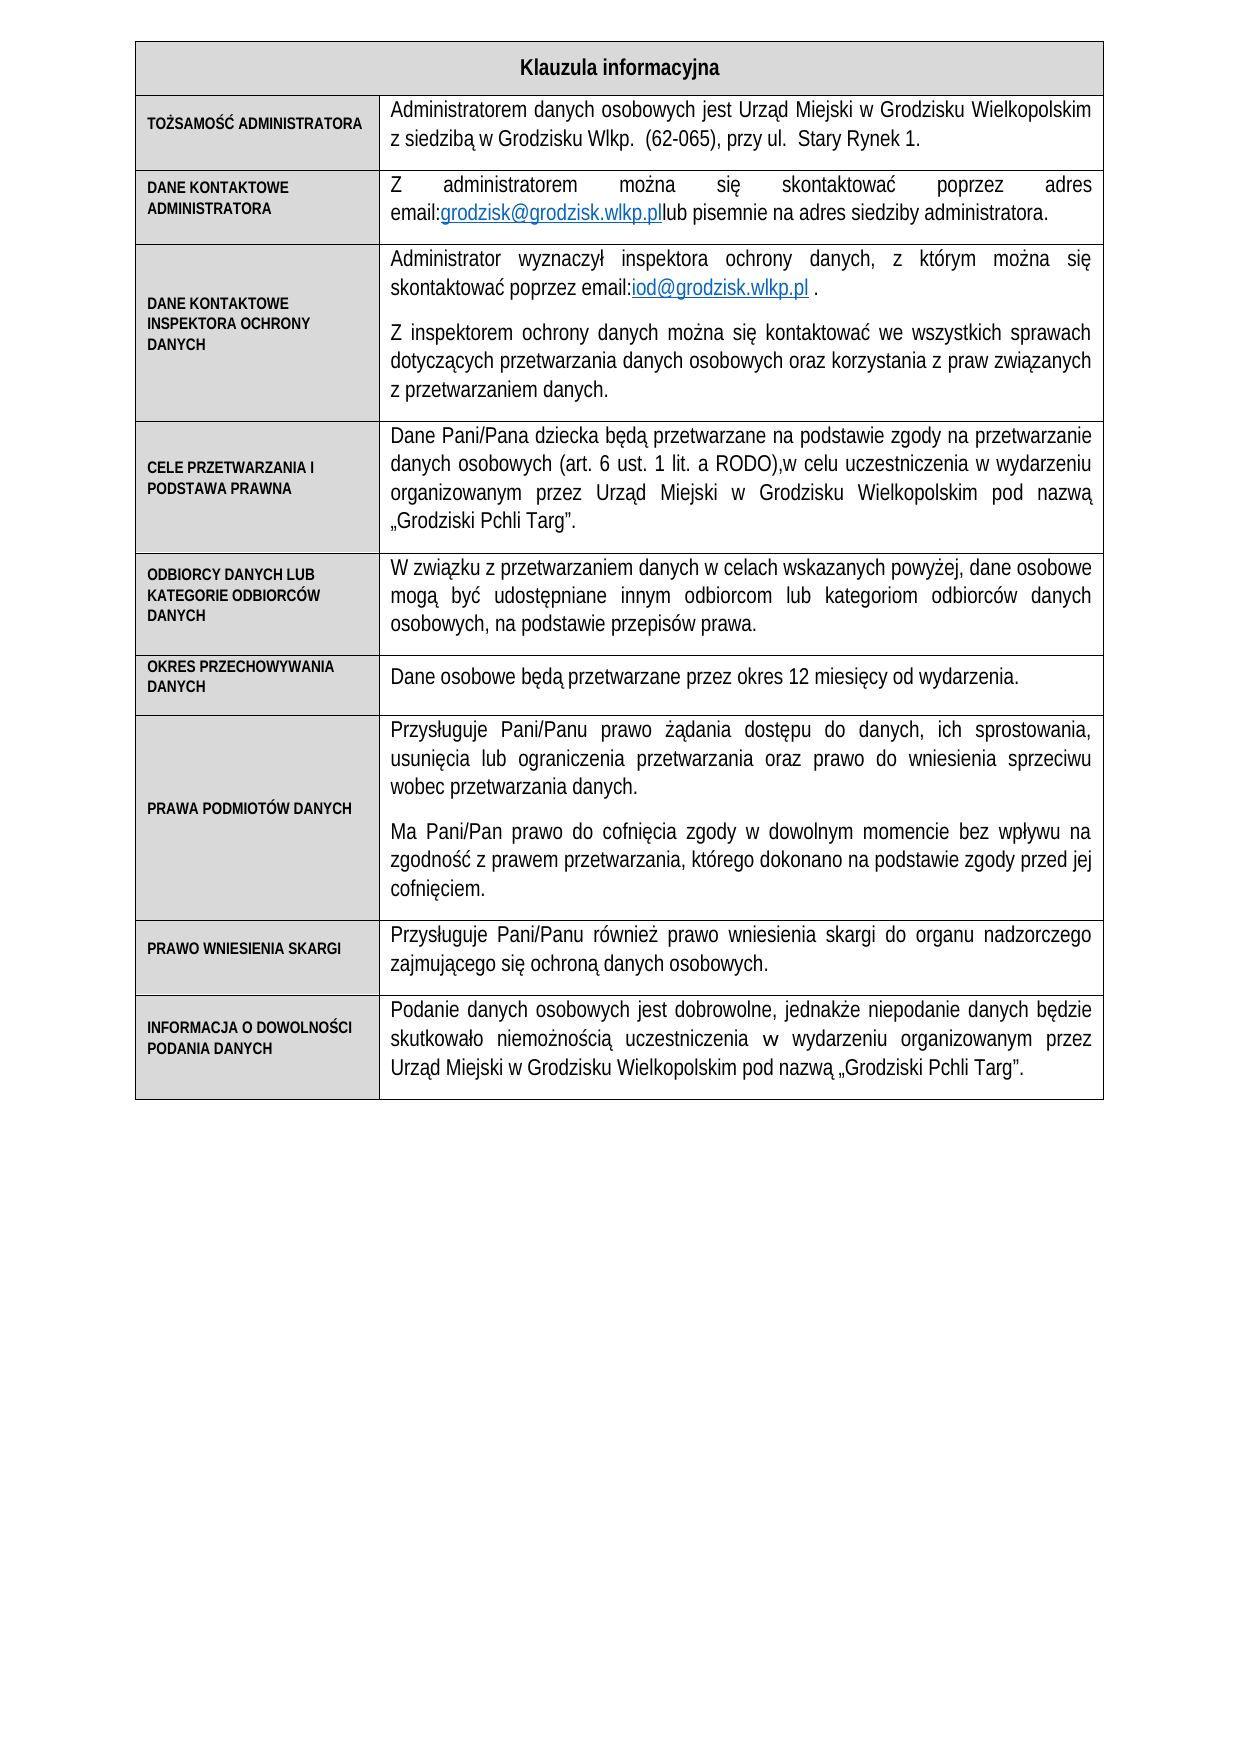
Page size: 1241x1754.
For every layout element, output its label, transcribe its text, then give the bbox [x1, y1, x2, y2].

table_cell Podanie danych osobowych jest dobrowolne, jednakże niepodanie danych będzie skutkowało niemożnością uczestniczenia w wydarzeniu organizowanym przez Urząd Miejski w Grodzisku Wielkopolskim pod nazwą „Grodziski Pchli Targ”. [380, 996, 1103, 1099]
table_cell INFORMACJA O DOWOLNOŚCI PODANIA DANYCH [136, 996, 379, 1099]
table_cell PRAWO WNIESIENIA SKARGI [136, 921, 379, 994]
table_cell Dane osobowe będą przetwarzane przez okres 12 miesięcy od wydarzenia. [380, 656, 1103, 715]
table_cell Przysługuje Pani/Panu prawo żądania dostępu do danych, ich sprostowania, usunięcia lub ograniczenia przetwarzania oraz prawo do wniesienia sprzeciwu wobec przetwarzania danych. Ma Pani/Pan prawo do cofnięcia zgody w dowolnym momencie bez wpływu na zgodność z prawem przetwarzania, którego dokonano na podstawie zgody przed jej cofnięciem. [380, 716, 1103, 920]
table_cell ODBIORCY DANYCH LUB KATEGORIE ODBIORCÓW DANYCH [136, 554, 379, 655]
table_header Klauzula informacyjna [136, 42, 1103, 95]
table_cell Z administratorem można się skontaktować poprzez adres email:grodzisk@grodzisk.wlkp.pllub pisemnie na adres siedziby administratora. [380, 171, 1103, 244]
table_cell Dane Pani/Pana dziecka będą przetwarzane na podstawie zgody na przetwarzanie danych osobowych (art. 6 ust. 1 lit. a RODO),w celu uczestniczenia w wydarzeniu organizowanym przez Urząd Miejski w Grodzisku Wielkopolskim pod nazwą „Grodziski Pchli Targ”. [380, 422, 1103, 552]
table_cell W związku z przetwarzaniem danych w celach wskazanych powyżej, dane osobowe mogą być udostępniane innym odbiorcom lub kategoriom odbiorców danych osobowych, na podstawie przepisów prawa. [380, 554, 1103, 655]
table_cell PRAWA PODMIOTÓW DANYCH [136, 716, 379, 920]
table_cell Administratorem danych osobowych jest Urząd Miejski w Grodzisku Wielkopolskim z siedzibą w Grodzisku Wlkp. (62-065), przy ul. Stary Rynek 1. [380, 96, 1103, 170]
table_cell CELE PRZETWARZANIA I PODSTAWA PRAWNA [136, 422, 379, 552]
table_cell DANE KONTAKTOWE ADMINISTRATORA [136, 171, 379, 244]
table_cell OKRES PRZECHOWYWANIA DANYCH [136, 656, 379, 715]
table_cell Administrator wyznaczył inspektora ochrony danych, z którym można się skontaktować poprzez email:iod@grodzisk.wlkp.pl . Z inspektorem ochrony danych można się kontaktować we wszystkich sprawach dotyczących przetwarzania danych osobowych oraz korzystania z praw związanych z przetwarzaniem danych. [380, 245, 1103, 421]
table_cell Przysługuje Pani/Panu również prawo wniesienia skargi do organu nadzorczego zajmującego się ochroną danych osobowych. [380, 921, 1103, 994]
table_cell DANE KONTAKTOWE INSPEKTORA OCHRONY DANYCH [136, 245, 379, 421]
table_cell TOŻSAMOŚĆ ADMINISTRATORA [136, 96, 379, 170]
